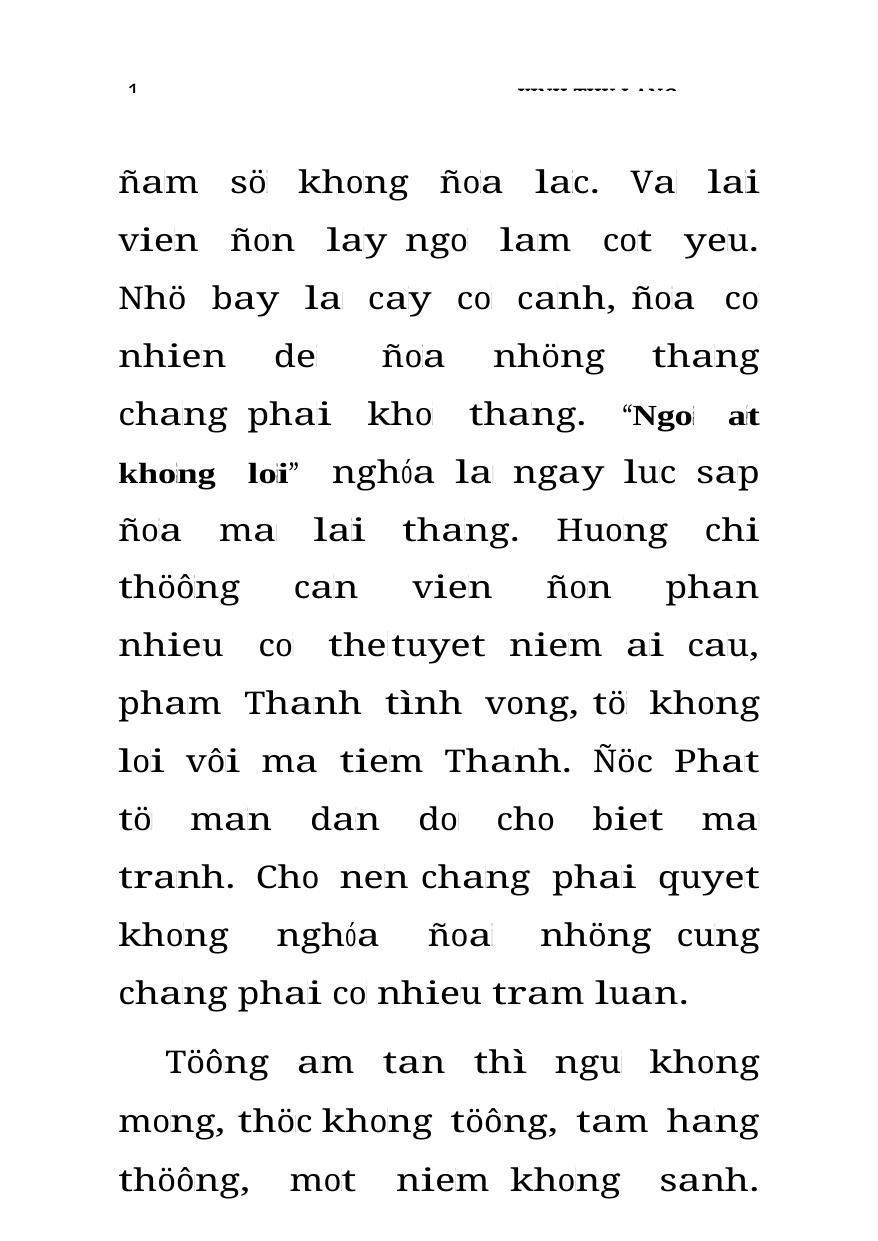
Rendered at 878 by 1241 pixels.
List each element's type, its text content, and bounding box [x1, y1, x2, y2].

text ñaûm söï khoâng ñoïa laïc. Vaû laïi vieân ñoán laáy ngoä laøm coát yeáu. Nhö bay laø caäy coù caùnh, ñoïa coá nhieân deã ñoïa nhöng thaêng chaúng phaûi khoù thaêng. “Ngoä aét khoâng loãi” nghóa laø ngay luùc saép ñoïa maø laïi thaêng. Huoáng chi thöôïng caên vieân ñoán phaàn nhieàu coù theå tuyeät nieäm aùi caàu, phaøm Thaùnh tình vong, töï khoâng loãi vôøi ma tieám Thaùnh. Ñöùc Phaät töø maãn daën doø cho bieát maø traùnh. Cho neân chaúng phaûi quyeát khoâng nghóa ñoaï nhöng cuõng chaúng phaûi coù nhieàu traàm luaân. [118, 160, 760, 1013]
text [118, 1040, 760, 1200]
